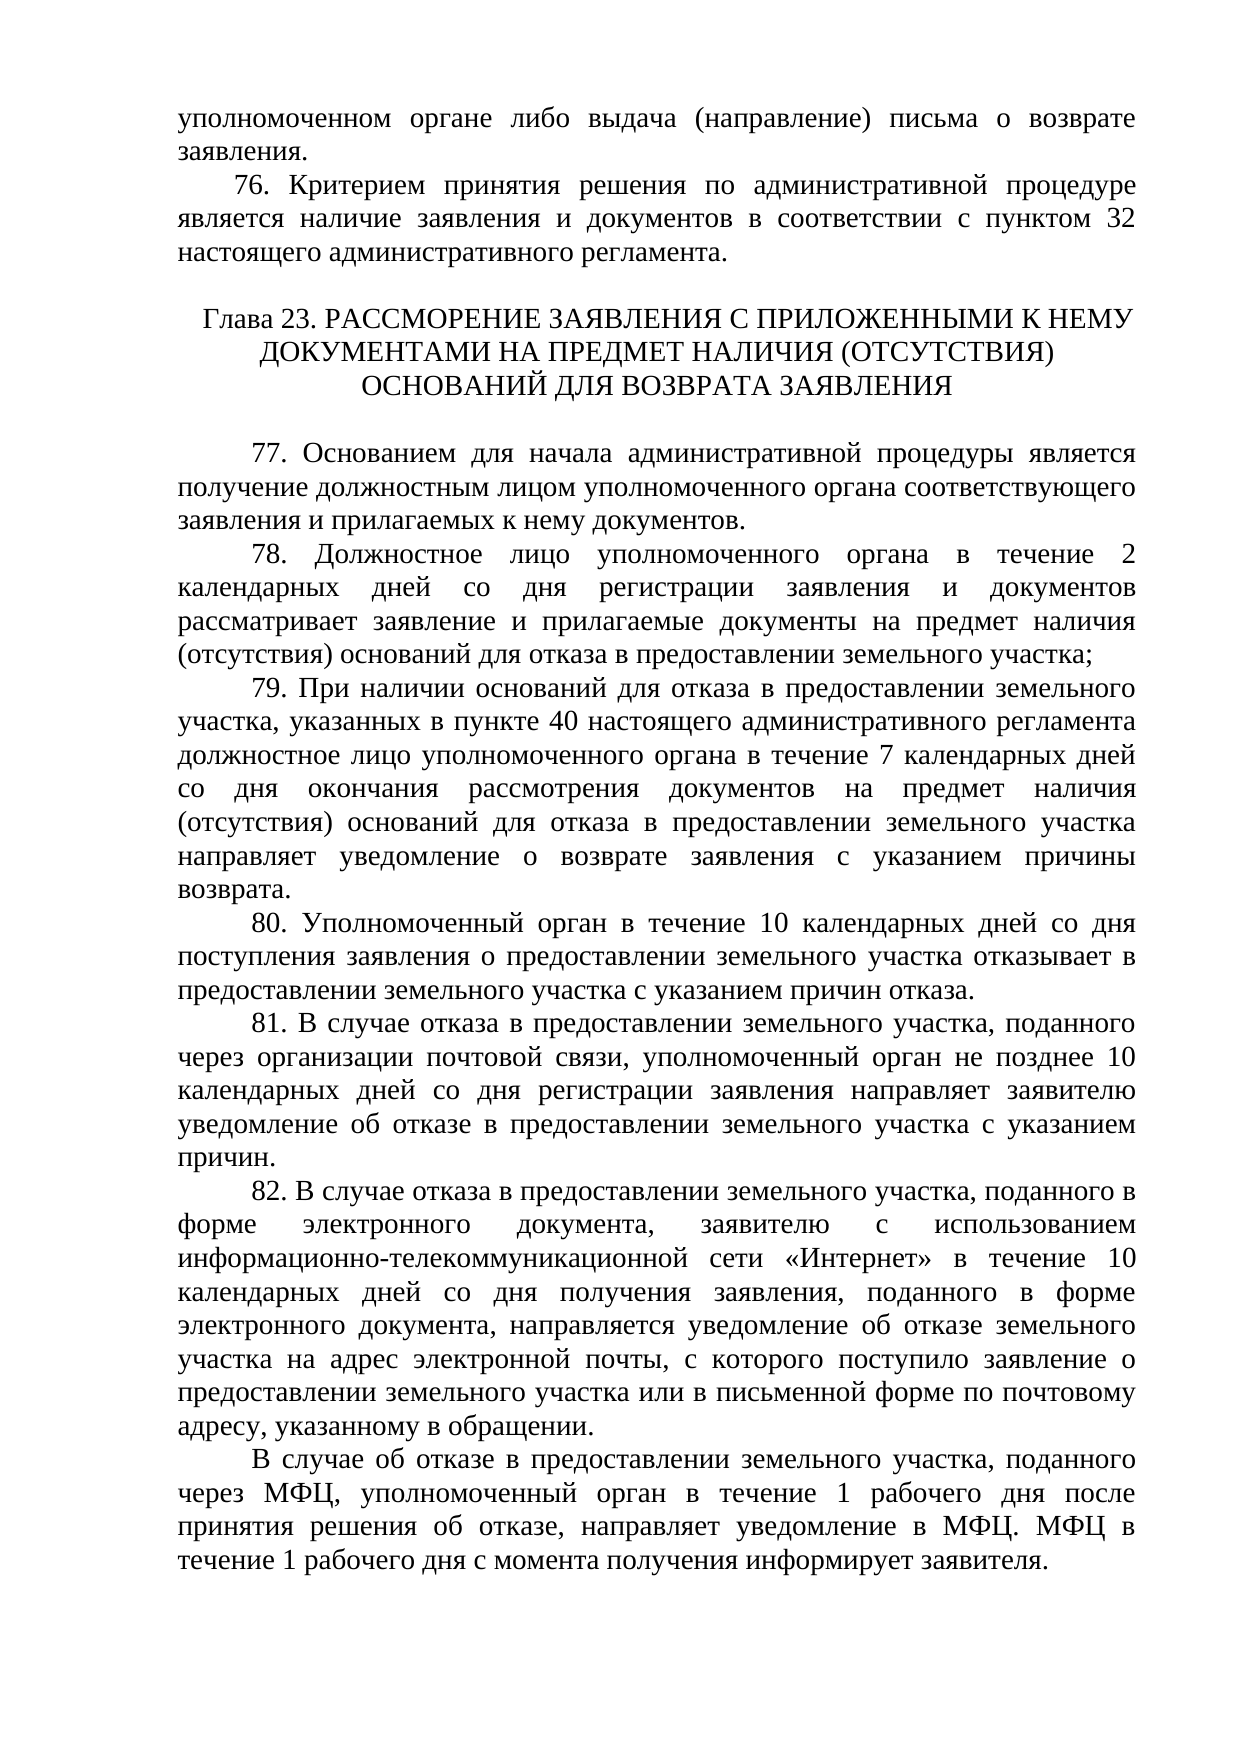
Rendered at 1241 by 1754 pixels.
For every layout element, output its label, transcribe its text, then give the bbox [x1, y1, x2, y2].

text 80. Уполномоченный орган в течение 10 календарных дней со дня поступления заявления о предоставлении земельного участка отказывает в предоставлении земельного участка с указанием причин отказа. [177, 905, 1137, 1005]
text 79. При наличии оснований для отказа в предоставлении земельного участка, указанных в пункте 40 настоящего административного регламента должностное лицо уполномоченного органа в течение 7 календарных дней со дня окончания рассмотрения документов на предмет наличия (отсутствия) оснований для отказа в предоставлении земельного участка направляет уведомление о возврате заявления с указанием причины возврата. [177, 670, 1137, 905]
text 76. Критерием принятия решения по административной процедуре является наличие заявления и документов в соответствии с пунктом 32 настоящего административного регламента. [177, 167, 1137, 267]
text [177, 100, 1137, 167]
text 81. В случае отказа в предоставлении земельного участка, поданного через организации почтовой связи, уполномоченный орган не позднее 10 календарных дней со дня регистрации заявления направляет заявителю уведомление об отказе в предоставлении земельного участка с указанием причин. [177, 1005, 1137, 1173]
text В случае об отказе в предоставлении земельного участка, поданного через МФЦ, уполномоченный орган в течение 1 рабочего дня после принятия решения об отказе, направляет уведомление в МФЦ. МФЦ в течение 1 рабочего дня с момента получения информирует заявителя. [177, 1441, 1137, 1576]
text 82. В случае отказа в предоставлении земельного участка, поданного в форме электронного документа, заявителю с использованием информационно-телекоммуникационной сети «Интернет» в течение 10 календарных дней со дня получения заявления, поданного в форме электронного документа, направляется уведомление об отказе земельного участка на адрес электронной почты, с которого поступило заявление о предоставлении земельного участка или в письменной форме по почтовому адресу, указанному в обращении. [177, 1173, 1137, 1441]
text Глава 23. РАССМОРЕНИЕ ЗАЯВЛЕНИЯ С ПРИЛОЖЕННЫМИ К НЕМУ ДОКУМЕНТАМИ НА ПРЕДМЕТ НАЛИЧИЯ (ОТСУТСТВИЯ) ОСНОВАНИЙ ДЛЯ ВОЗВРАТА ЗАЯВЛЕНИЯ [177, 301, 1137, 402]
text 77. Основанием для начала административной процедуры является получение должностным лицом уполномоченного органа соответствующего заявления и прилагаемых к нему документов. [177, 435, 1137, 536]
text 78. Должностное лицо уполномоченного органа в течение 2 календарных дней со дня регистрации заявления и документов рассматривает заявление и прилагаемые документы на предмет наличия (отсутствия) оснований для отказа в предоставлении земельного участка; [177, 536, 1137, 670]
